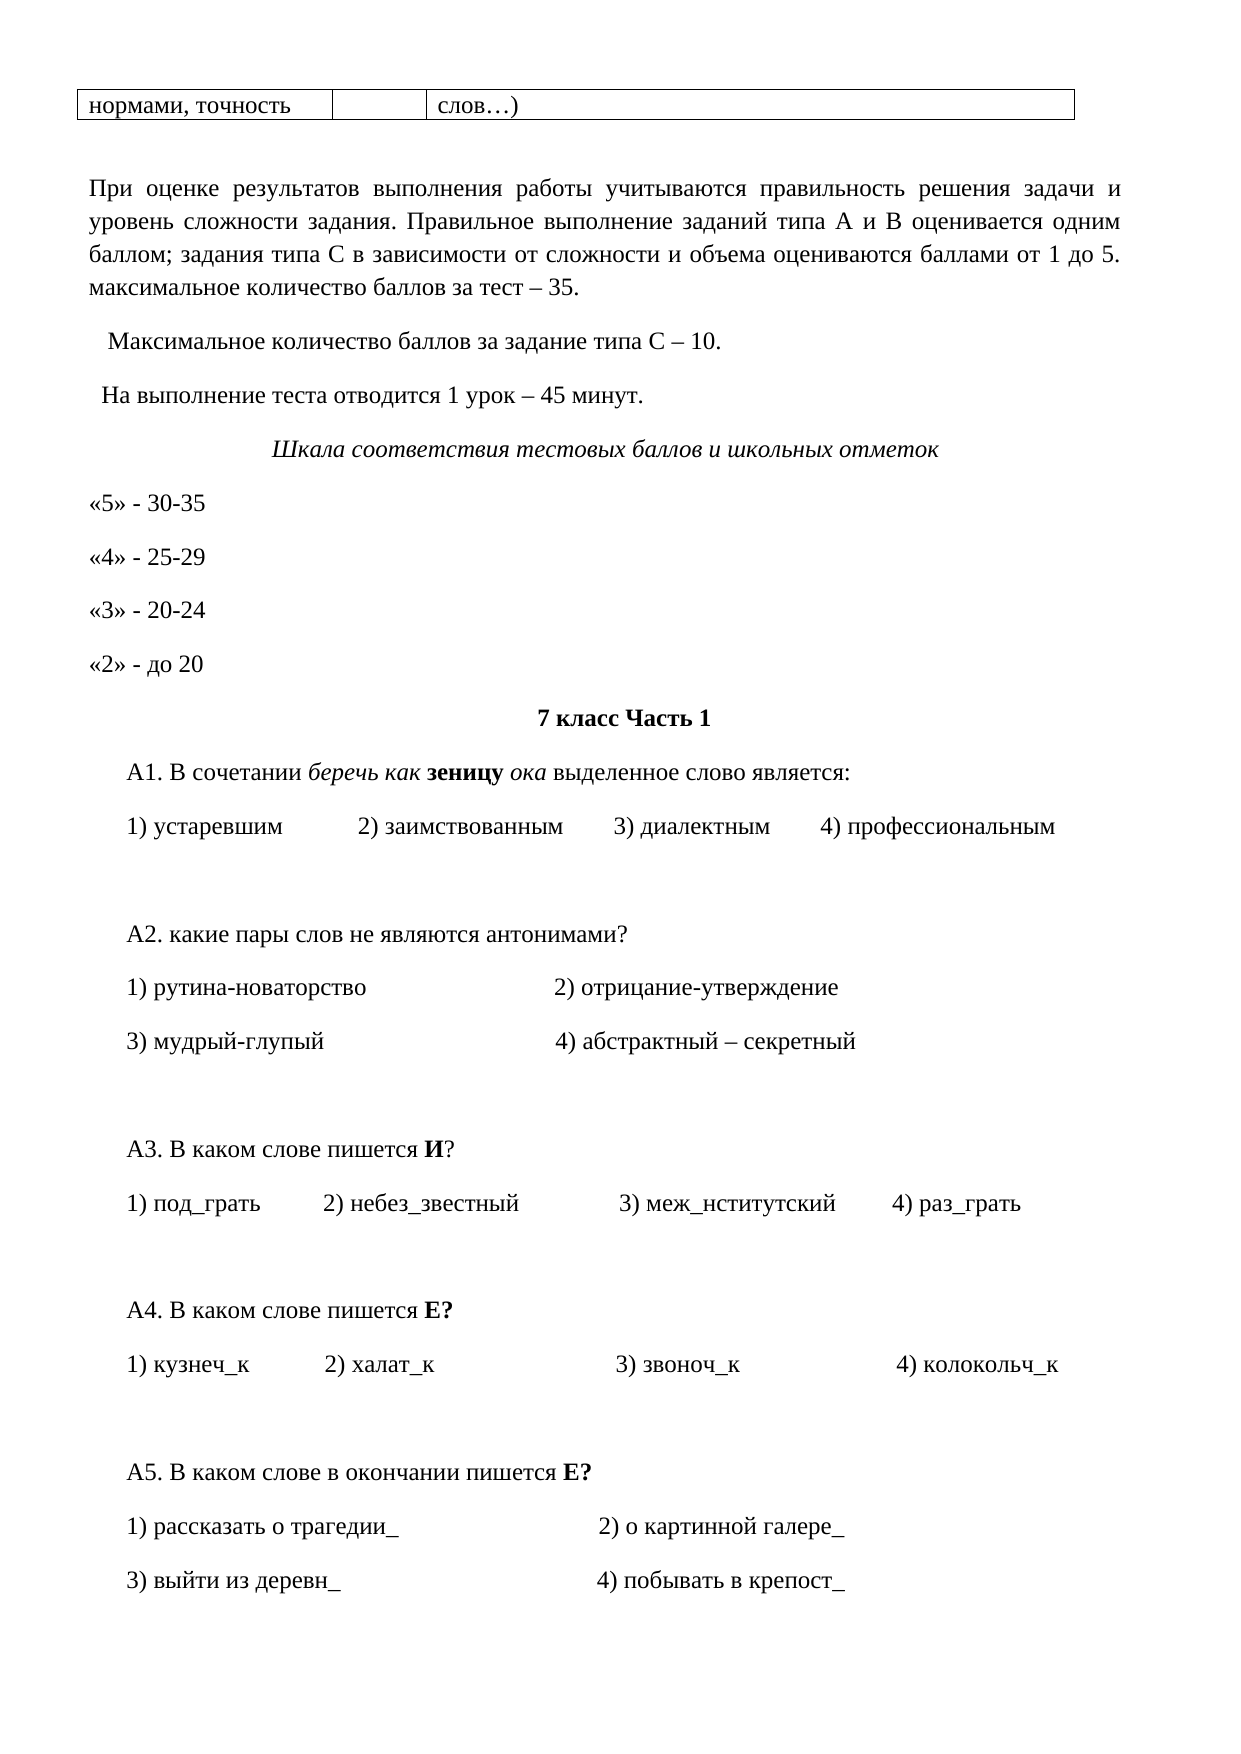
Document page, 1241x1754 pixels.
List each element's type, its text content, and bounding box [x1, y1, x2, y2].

text 1) под_грать 2) небез_звестный 3) меж_нститутский 4) раз_грать [126, 1188, 1122, 1217]
text 1) кузнеч_к 2) халат_к 3) звоноч_к 4) колокольч_к [126, 1349, 1122, 1378]
text 1) устаревшим 2) заимствованным 3) диалектным 4) профессиональным [126, 811, 1122, 840]
text А5. В каком слове в окончании пишется Е? [126, 1457, 1122, 1486]
text 3) мудрый-глупый 4) абстрактный – секретный [126, 1026, 1122, 1055]
text 3) выйти из деревн_ 4) побывать в крепост_ [126, 1565, 1122, 1594]
text «4» - 25-29 [89, 542, 1122, 570]
text 7 класс Часть 1 [126, 703, 1122, 732]
text На выполнение теста отводится 1 урок – 45 минут. [89, 380, 1122, 409]
text «5» - 30-35 [89, 488, 1122, 517]
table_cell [427, 90, 1074, 118]
text Максимальное количество баллов за задание типа С – 10. [89, 326, 1122, 355]
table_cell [78, 90, 332, 118]
text Шкала соответствия тестовых баллов и школьных отметок [89, 434, 1122, 463]
text 1) рассказать о трагедии_ 2) о картинной галере_ [126, 1511, 1122, 1540]
text «2» - до 20 [89, 649, 1122, 678]
text «3» - 20-24 [89, 596, 1122, 624]
text А1. В сочетании беречь как зеницу ока выделенное слово является: [126, 757, 1122, 786]
text А2. какие пары слов не являются антонимами? [126, 919, 1122, 947]
text При оценке результатов выполнения работы учитываются правильность решения задачи и уровень сложности задания. Правильное выполнение заданий типа А и В оценивается одним баллом; задания типа С в зависимости от сложности и объема оцениваются баллами от 1 до 5. максимальное количество баллов за тест – 35. [89, 173, 1122, 301]
text А3. В каком слове пишется И? [126, 1134, 1122, 1163]
text А4. В каком слове пишется Е? [126, 1296, 1122, 1324]
table_cell 1 [333, 90, 426, 118]
text 1) рутина-новаторство 2) отрицание-утверждение [126, 972, 1122, 1001]
